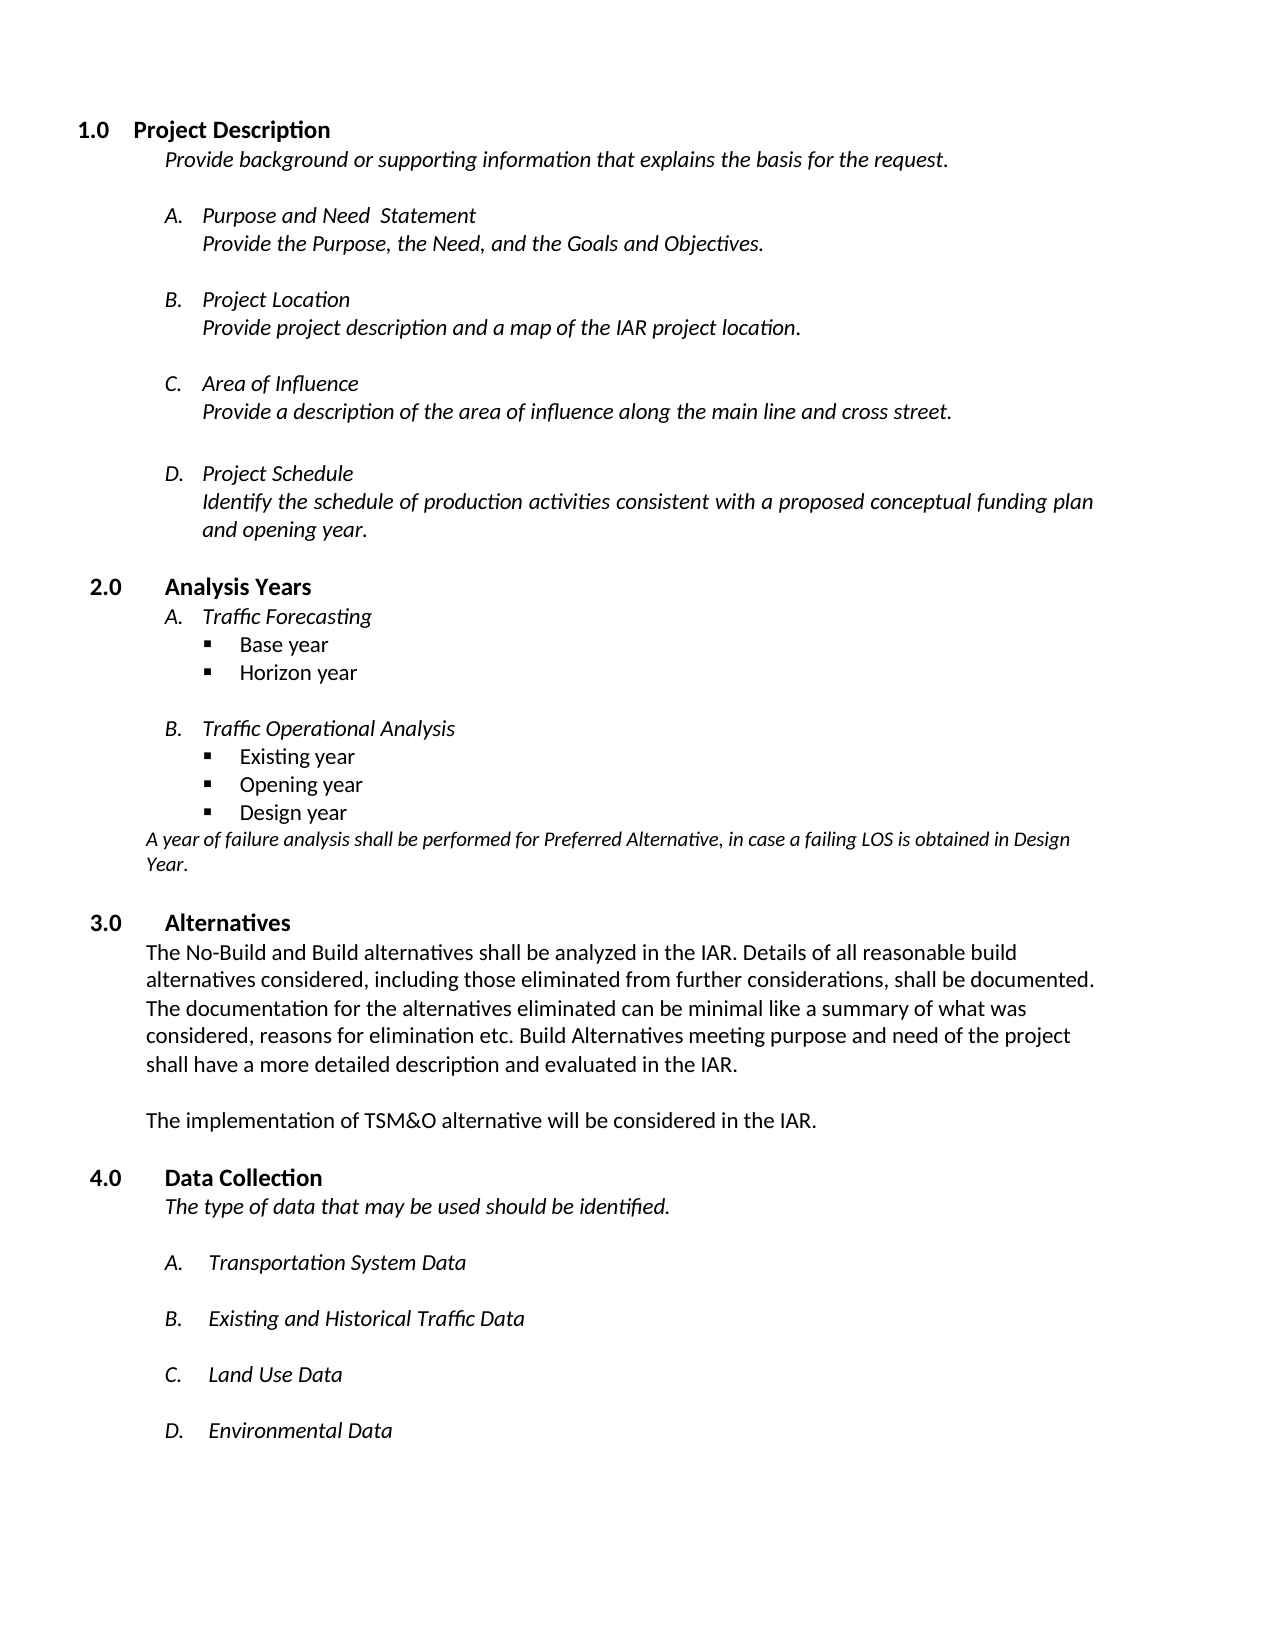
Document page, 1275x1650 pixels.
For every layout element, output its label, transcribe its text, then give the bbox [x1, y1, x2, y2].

list Existing and Historical Traffic Data [164, 1304, 1118, 1332]
subtitle Analysis Years [89, 571, 1118, 602]
list Area of Influence [164, 369, 1118, 397]
text Provide background or supporting information that explains the basis for the request. [164, 145, 1118, 173]
subtitle 1.0 Project Description [58, 114, 1118, 145]
list Horizon year [202, 658, 1118, 686]
text Identify the schedule of production activities consistent with a proposed conceptual funding plan and opening year. [202, 487, 1118, 543]
list Project Location [164, 285, 1118, 313]
subtitle 3.0 Alternatives [89, 907, 1118, 938]
text Provide the Purpose, the Need, and the Goals and Objectives. [202, 229, 1118, 257]
list Transportation System Data [164, 1248, 1118, 1276]
list Project Schedule [164, 459, 1118, 487]
text The implementation of TSM&O alternative will be considered in the IAR. [146, 1106, 1118, 1134]
list Design year [202, 798, 1118, 826]
list Base year [202, 630, 1118, 658]
list Traffic Forecasting [164, 602, 1118, 630]
list Environmental Data [164, 1416, 1118, 1444]
list Land Use Data [164, 1360, 1118, 1388]
list Opening year [202, 770, 1118, 798]
text Provide project description and a map of the IAR project location. [202, 313, 1118, 341]
list Traffic Operational Analysis [164, 714, 1118, 742]
text Provide a description of the area of influence along the main line and cross street. [202, 397, 1118, 425]
subtitle 4.0 Data Collection [89, 1162, 1118, 1192]
list Existing year [202, 742, 1118, 770]
text A year of failure analysis shall be performed for Preferred Alternative, in case a failing LOS is obtained in Design Year. [146, 826, 1118, 877]
text The type of data that may be used should be identified. [164, 1192, 1118, 1220]
list Purpose and Need Statement [164, 201, 1118, 229]
text The No-Build and Build alternatives shall be analyzed in the IAR. Details of all reasonable build alternatives considered, including those eliminated from further considerations, shall be documented. The documentation for the alternatives eliminated can be minimal like a summary of what was considered, reasons for elimination etc. Build Alternatives meeting purpose and need of the project shall have a more detailed description and evaluated in the IAR. [146, 938, 1118, 1078]
